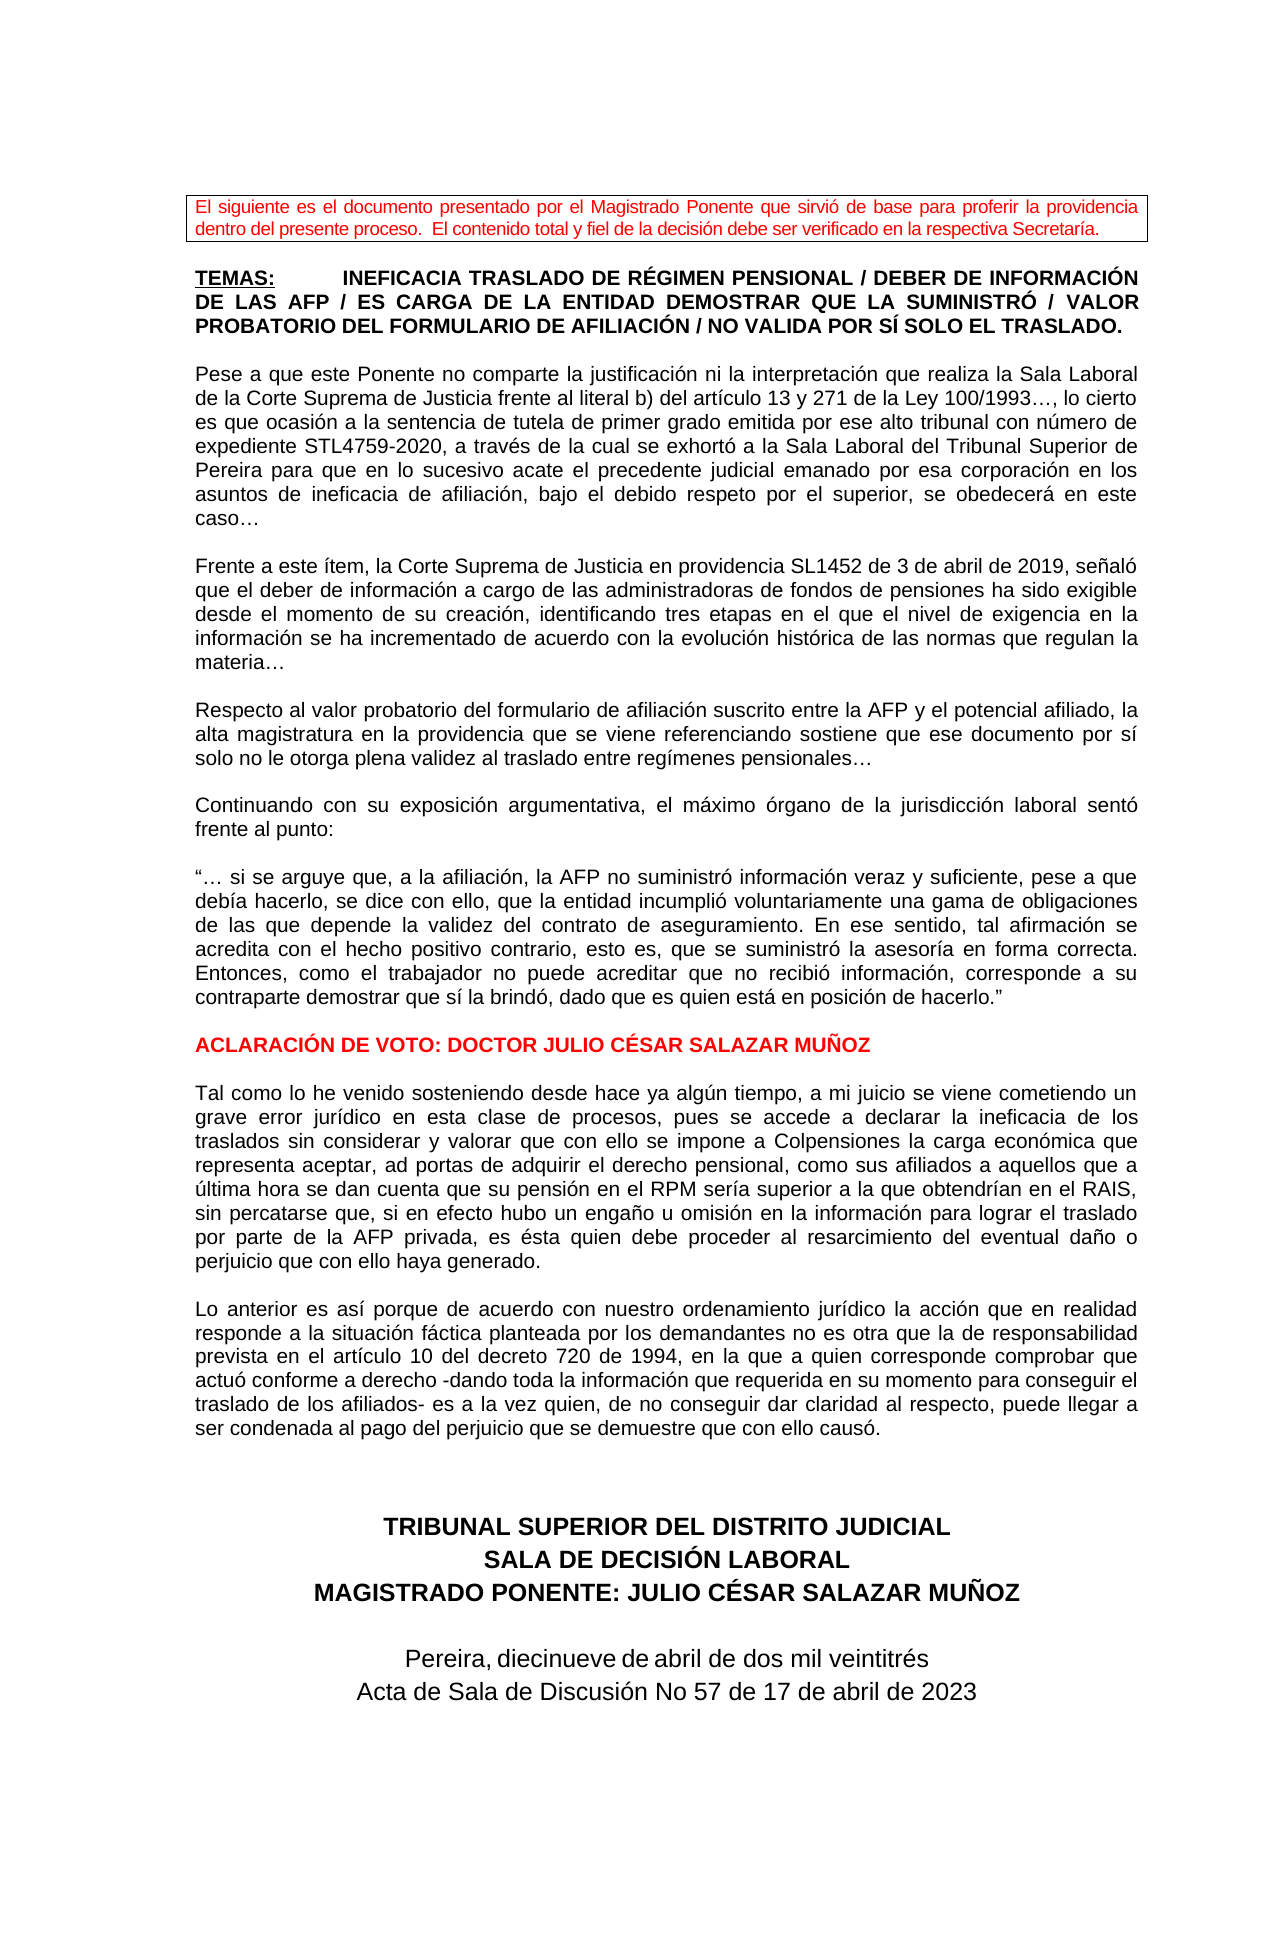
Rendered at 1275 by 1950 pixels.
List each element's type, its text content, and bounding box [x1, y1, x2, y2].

text ACLARACIÓN DE VOTO: DOCTOR JULIO CÉSAR SALAZAR MUÑOZ [195, 1033, 1139, 1057]
text Acta de Sala de Discusión No 57 de 17 de abril de 2023 [195, 1677, 1139, 1706]
text Continuando con su exposición argumentativa, el máximo órgano de la jurisdicción laboral sentó frente al punto: [195, 793, 1139, 841]
text Pereira, diecinueve de abril de dos mil veintitrés [195, 1644, 1139, 1673]
text TEMAS: INEFICACIA TRASLADO DE RÉGIMEN PENSIONAL / DEBER DE INFORMACIÓN DE LAS AFP / ES CARGA DE LA ENTIDAD DEMOSTRAR QUE LA SUMINISTRÓ / VALOR PROBATORIO DEL FORMULARIO DE AFILIACIÓN / NO VALIDA POR SÍ SOLO EL TRASLADO. [195, 266, 1139, 338]
text Lo anterior es así porque de acuerdo con nuestro ordenamiento jurídico la acción que en realidad responde a la situación fáctica planteada por los demandantes no es otra que la de responsabilidad prevista en el artículo 10 del decreto 720 de 1994, en la que a quien corresponde comprobar que actuó conforme a derecho -dando toda la información que requerida en su momento para conseguir el traslado de los afiliados- es a la vez quien, de no conseguir dar claridad al respecto, puede llegar a ser condenada al pago del perjuicio que se demuestre que con ello causó. [195, 1296, 1139, 1440]
text Frente a este ítem, la Corte Suprema de Justicia en providencia SL1452 de 3 de abril de 2019, señaló que el deber de información a cargo de las administradoras de fondos de pensiones ha sido exigible desde el momento de su creación, identificando tres etapas en el que el nivel de exigencia en la información se ha incrementado de acuerdo con la evolución histórica de las normas que regulan la materia… [195, 554, 1139, 673]
text El siguiente es el documento presentado por el Magistrado Ponente que sirvió de base para proferir la providencia dentro del presente proceso. El contenido total y fiel de la decisión debe ser verificado en la respectiva Secretaría. [187, 196, 1147, 241]
text SALA DE DECISIÓN LABORAL [195, 1545, 1139, 1574]
text TRIBUNAL SUPERIOR DEL DISTRITO JUDICIAL [195, 1512, 1139, 1541]
text Tal como lo he venido sosteniendo desde hace ya algún tiempo, a mi juicio se viene cometiendo un grave error jurídico en esta clase de procesos, pues se accede a declarar la ineficacia de los traslados sin considerar y valorar que con ello se impone a Colpensiones la carga económica que representa aceptar, ad portas de adquirir el derecho pensional, como sus afiliados a aquellos que a última hora se dan cuenta que su pensión en el RPM sería superior a la que obtendrían en el RAIS, sin percatarse que, si en efecto hubo un engaño u omisión en la información para lograr el traslado por parte de la AFP privada, es ésta quien debe proceder al resarcimiento del eventual daño o perjuicio que con ello haya generado. [195, 1081, 1139, 1272]
text MAGISTRADO PONENTE: JULIO CÉSAR SALAZAR MUÑOZ [195, 1578, 1139, 1607]
text “… si se arguye que, a la afiliación, la AFP no suministró información veraz y suficiente, pese a que debía hacerlo, se dice con ello, que la entidad incumplió voluntariamente una gama de obligaciones de las que depende la validez del contrato de aseguramiento. En ese sentido, tal afirmación se acredita con el hecho positivo contrario, esto es, que se suministró la asesoría en forma correcta. Entonces, como el trabajador no puede acreditar que no recibió información, corresponde a su contraparte demostrar que sí la brindó, dado que es quien está en posición de hacerlo.” [195, 865, 1139, 1009]
text Pese a que este Ponente no comparte la justificación ni la interpretación que realiza la Sala Laboral de la Corte Suprema de Justicia frente al literal b) del artículo 13 y 271 de la Ley 100/1993…, lo cierto es que ocasión a la sentencia de tutela de primer grado emitida por ese alto tribunal con número de expediente STL4759-2020, a través de la cual se exhortó a la Sala Laboral del Tribunal Superior de Pereira para que en lo sucesivo acate el precedente judicial emanado por esa corporación en los asuntos de ineficacia de afiliación, bajo el debido respeto por el superior, se obedecerá en este caso… [195, 362, 1139, 530]
text Respecto al valor probatorio del formulario de afiliación suscrito entre la AFP y el potencial afiliado, la alta magistratura en la providencia que se viene referenciando sostiene que ese documento por sí solo no le otorga plena validez al traslado entre regímenes pensionales… [195, 697, 1139, 769]
